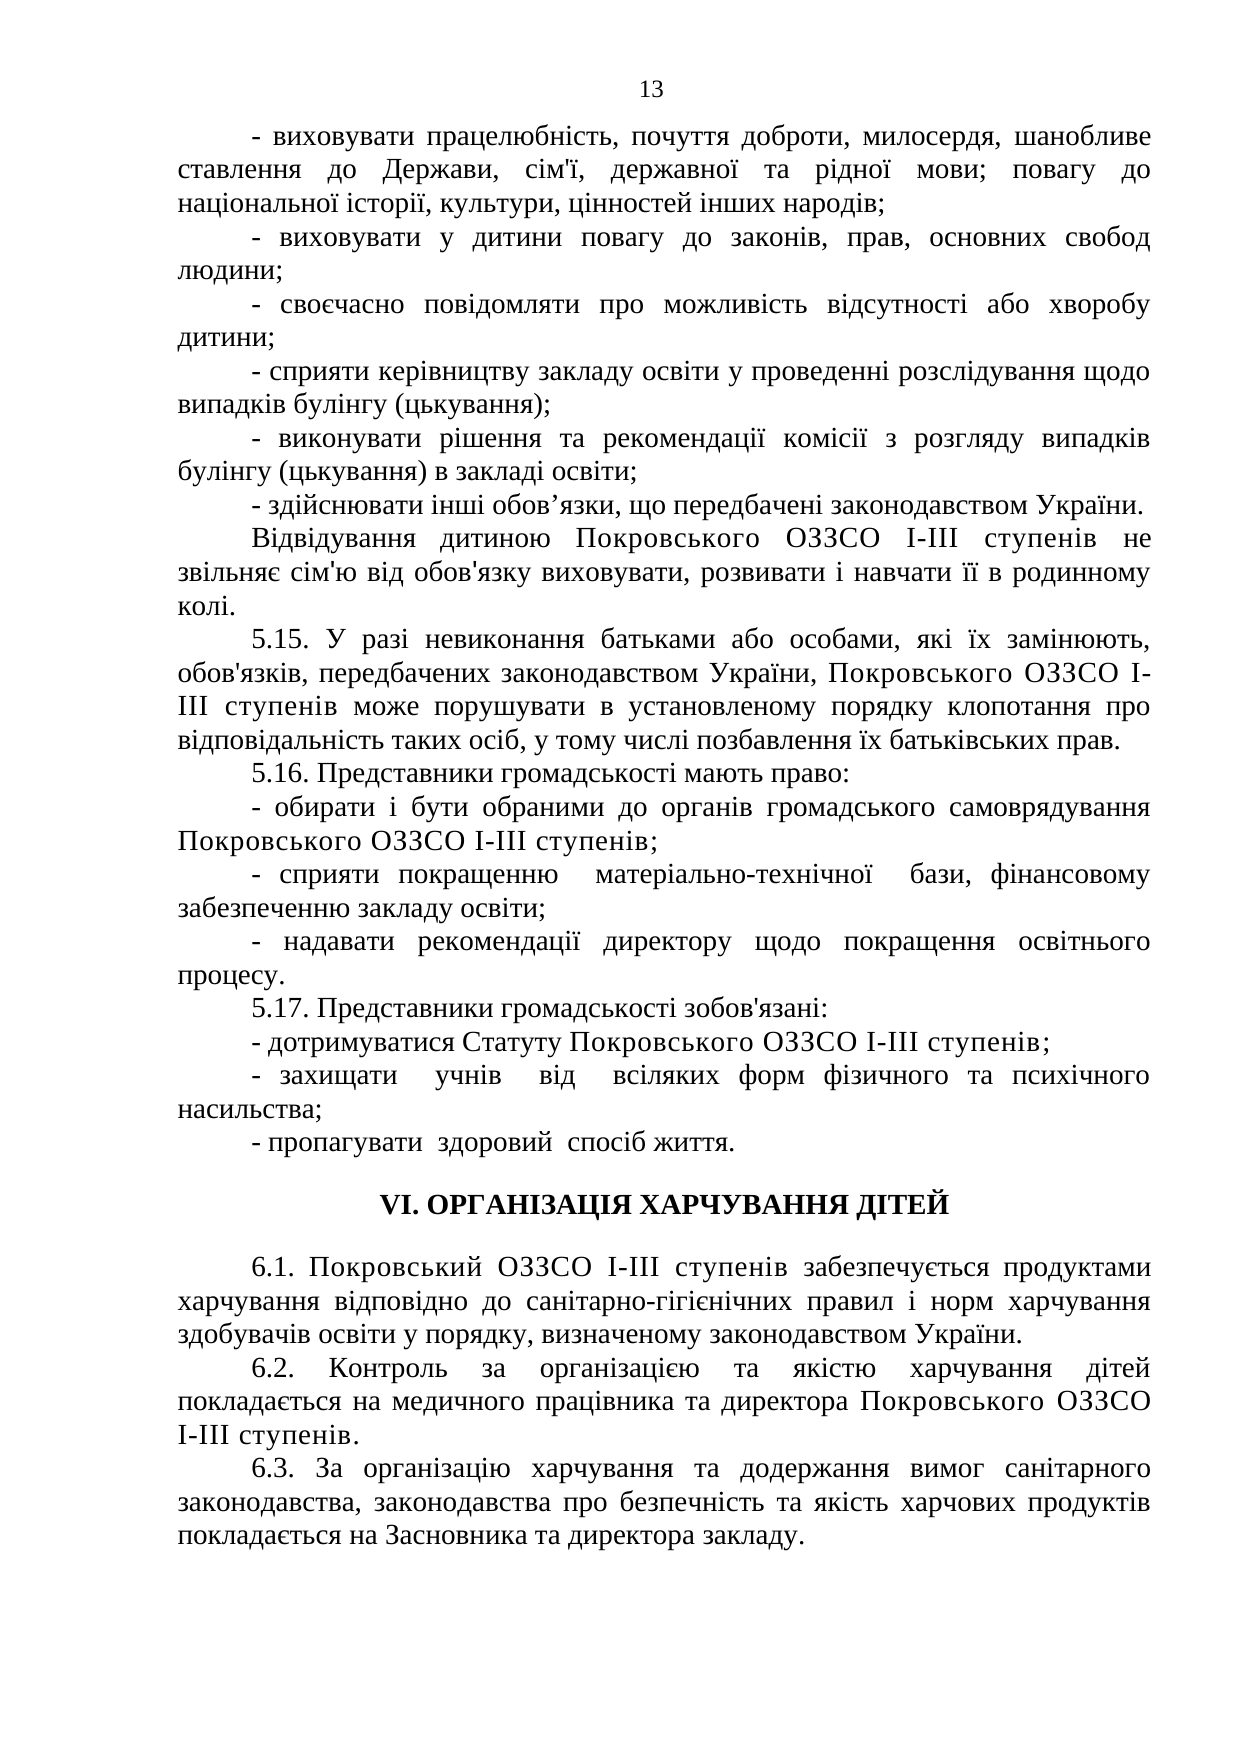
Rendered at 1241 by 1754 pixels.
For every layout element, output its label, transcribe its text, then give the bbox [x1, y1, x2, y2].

text - обирати і бути обраними до органів громадського самоврядування Покровського ОЗЗСО І-ІІІ ступенів; [177, 789, 1152, 856]
text 6.3. За організацію харчування та додержання вимог санітарного законодавства, законодавства про безпечність та якість харчових продуктів покладається на Засновника та директора закладу. [177, 1517, 1152, 1551]
text Відвідування дитиною Покровського ОЗЗСО І-ІІІ ступенів не звільняє сім'ю від обов'язку виховувати, розвивати і навчати її в родинному колі. [177, 521, 1152, 621]
text 5.17. Представники громадськості зобов'язані: [177, 990, 1152, 1024]
text 5.15. У разі невиконання батьками або особами, які їх замінюють, обов'язків, передбачених законодавством України, Покровського ОЗЗСО І-ІІІ ступенів може порушувати в установленому порядку клопотання про відповідальність таких осіб, у тому числі позбавлення їх батьківських прав. [177, 621, 1152, 756]
text - захищати учнів від всіляких форм фізичного та психічного насильства; [177, 1057, 1152, 1124]
text - виконувати рішення та рекомендації комісії з розгляду випадків булінгу (цькування) в закладі освіти; [177, 420, 1152, 487]
text - дотримуватися Статуту Покровського ОЗЗСО І-ІІІ ступенів; [1042, 1024, 1152, 1057]
text - надавати рекомендації директору щодо покращення освітнього процесу. [177, 923, 1152, 990]
text - виховувати працелюбність, почуття доброти, милосердя, шанобливе ставлення до Держави, сім'ї, державної та рідної мови; повагу до національної історії, культури, цінностей інших народів; [177, 118, 1152, 219]
text - дотримуватися Статуту Покровського ОЗЗСО І-ІІІ ступенів; [177, 1024, 569, 1057]
text 6.1. Покровський ОЗЗСО І-ІІІ ступенів забезпечується продуктами харчування відповідно до санітарно-гігієнічних правил і норм харчування здобувачів освіти у порядку, визначеному законодавством України. [177, 1249, 1152, 1350]
text - сприяти керівництву закладу освіти у проведенні розслідування щодо випадків булінгу (цькування); [177, 353, 1152, 420]
text 5.16. Представники громадськості мають право: [177, 756, 1152, 789]
text - пропагувати здоровий спосіб життя. [177, 1124, 1152, 1158]
text - сприяти покращенню матеріально-технічної бази, фінансовому забезпеченню закладу освіти; [177, 856, 1152, 923]
text - своєчасно повідомляти про можливість відсутності або хворобу дитини; [177, 286, 1152, 353]
text VI. ОРГАНІЗАЦІЯ ХАРЧУВАННЯ ДІТЕЙ [177, 1187, 1152, 1220]
text 6.2. Контроль за організацією та якістю харчування дітей покладається на медичного працівника та директора Покровського ОЗЗСО І-ІІІ ступенів. [177, 1350, 1152, 1450]
text - виховувати у дитини повагу до законів, прав, основних свобод людини; [177, 219, 1152, 286]
text - здійснювати інші обов’язки, що передбачені законодавством України. [177, 487, 1152, 521]
